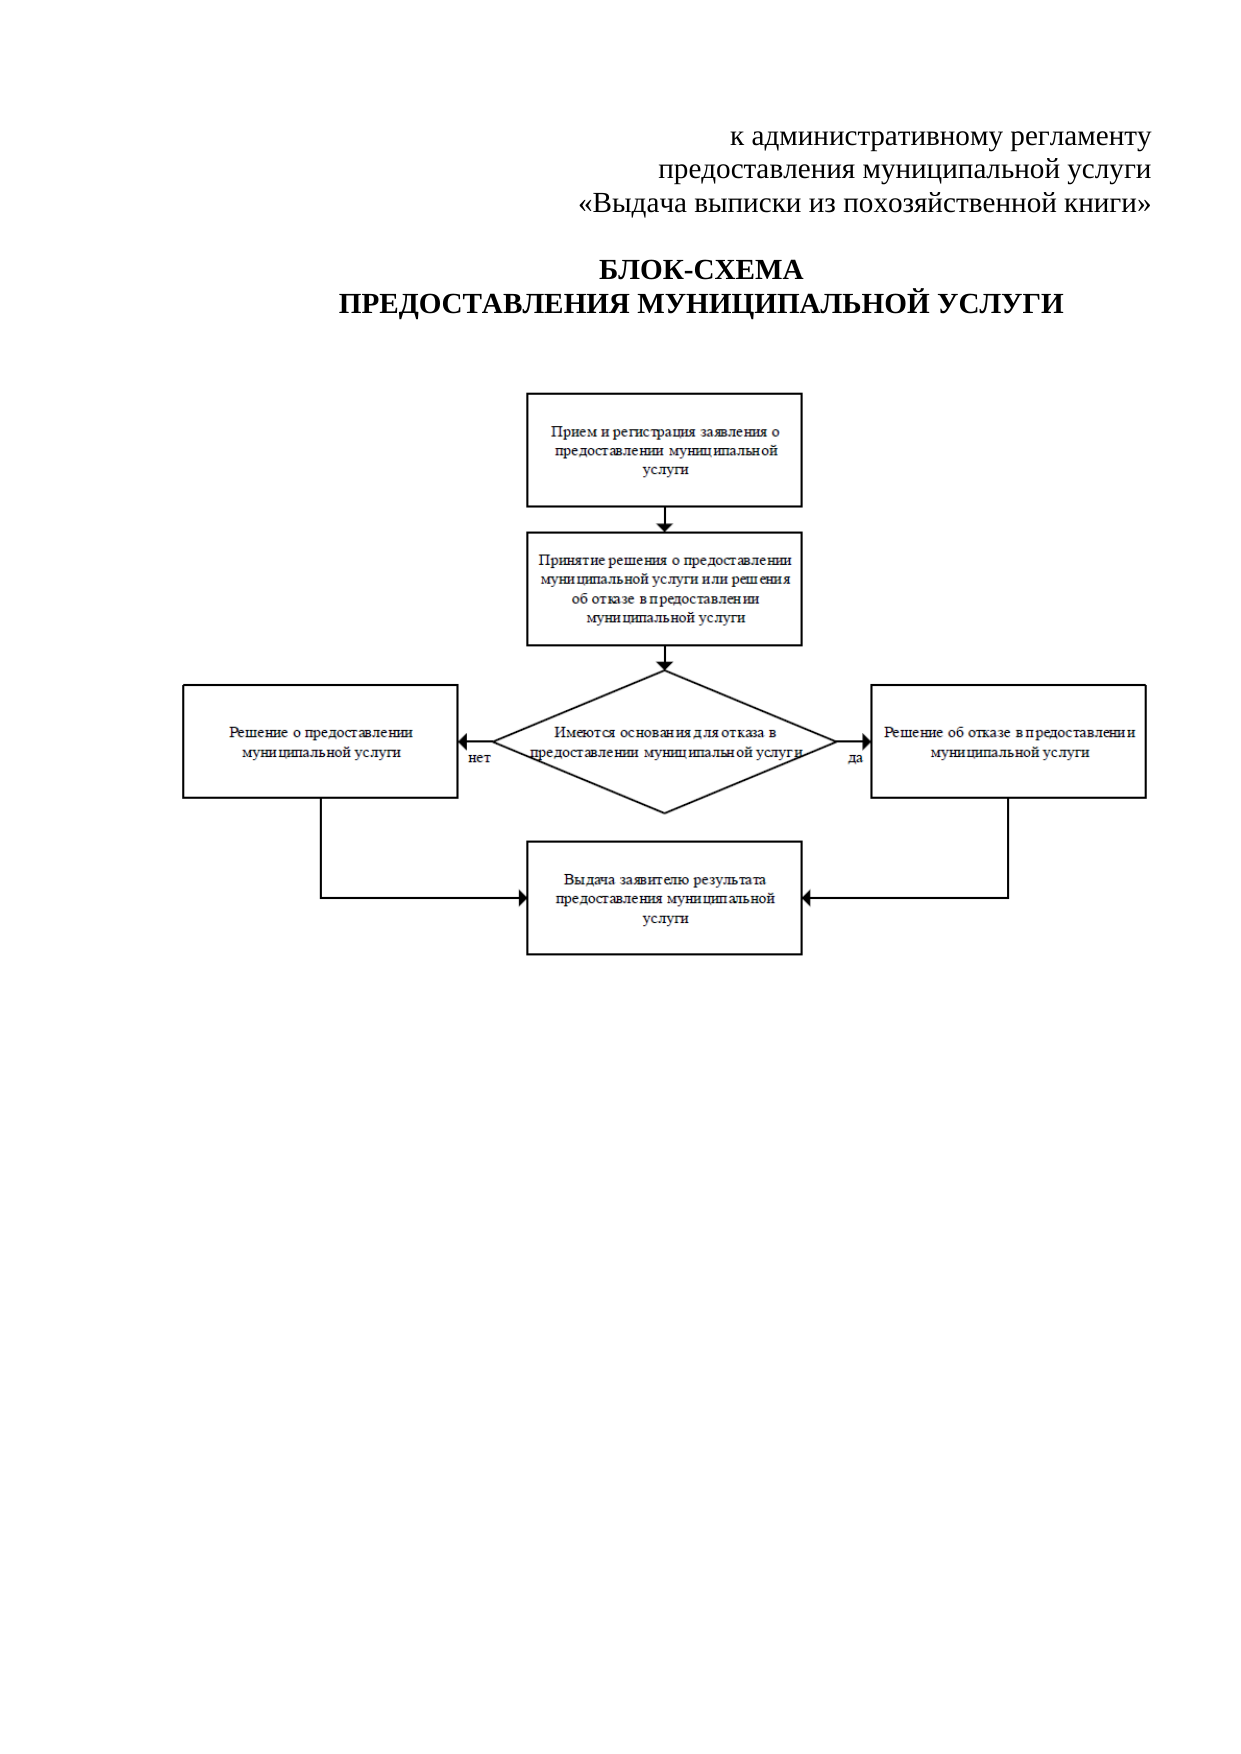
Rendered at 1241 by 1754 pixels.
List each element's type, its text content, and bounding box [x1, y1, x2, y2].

text БЛОК-СХЕМА [177, 252, 1152, 286]
text к административному регламенту [177, 118, 1152, 152]
picture [177, 352, 1152, 969]
text «Выдача выписки из похозяйственной книги» [177, 185, 1152, 219]
text ПРЕДОСТАВЛЕНИЯ МУНИЦИПАЛЬНОЙ УСЛУГИ [177, 286, 1152, 319]
text предоставления муниципальной услуги [177, 152, 1152, 185]
